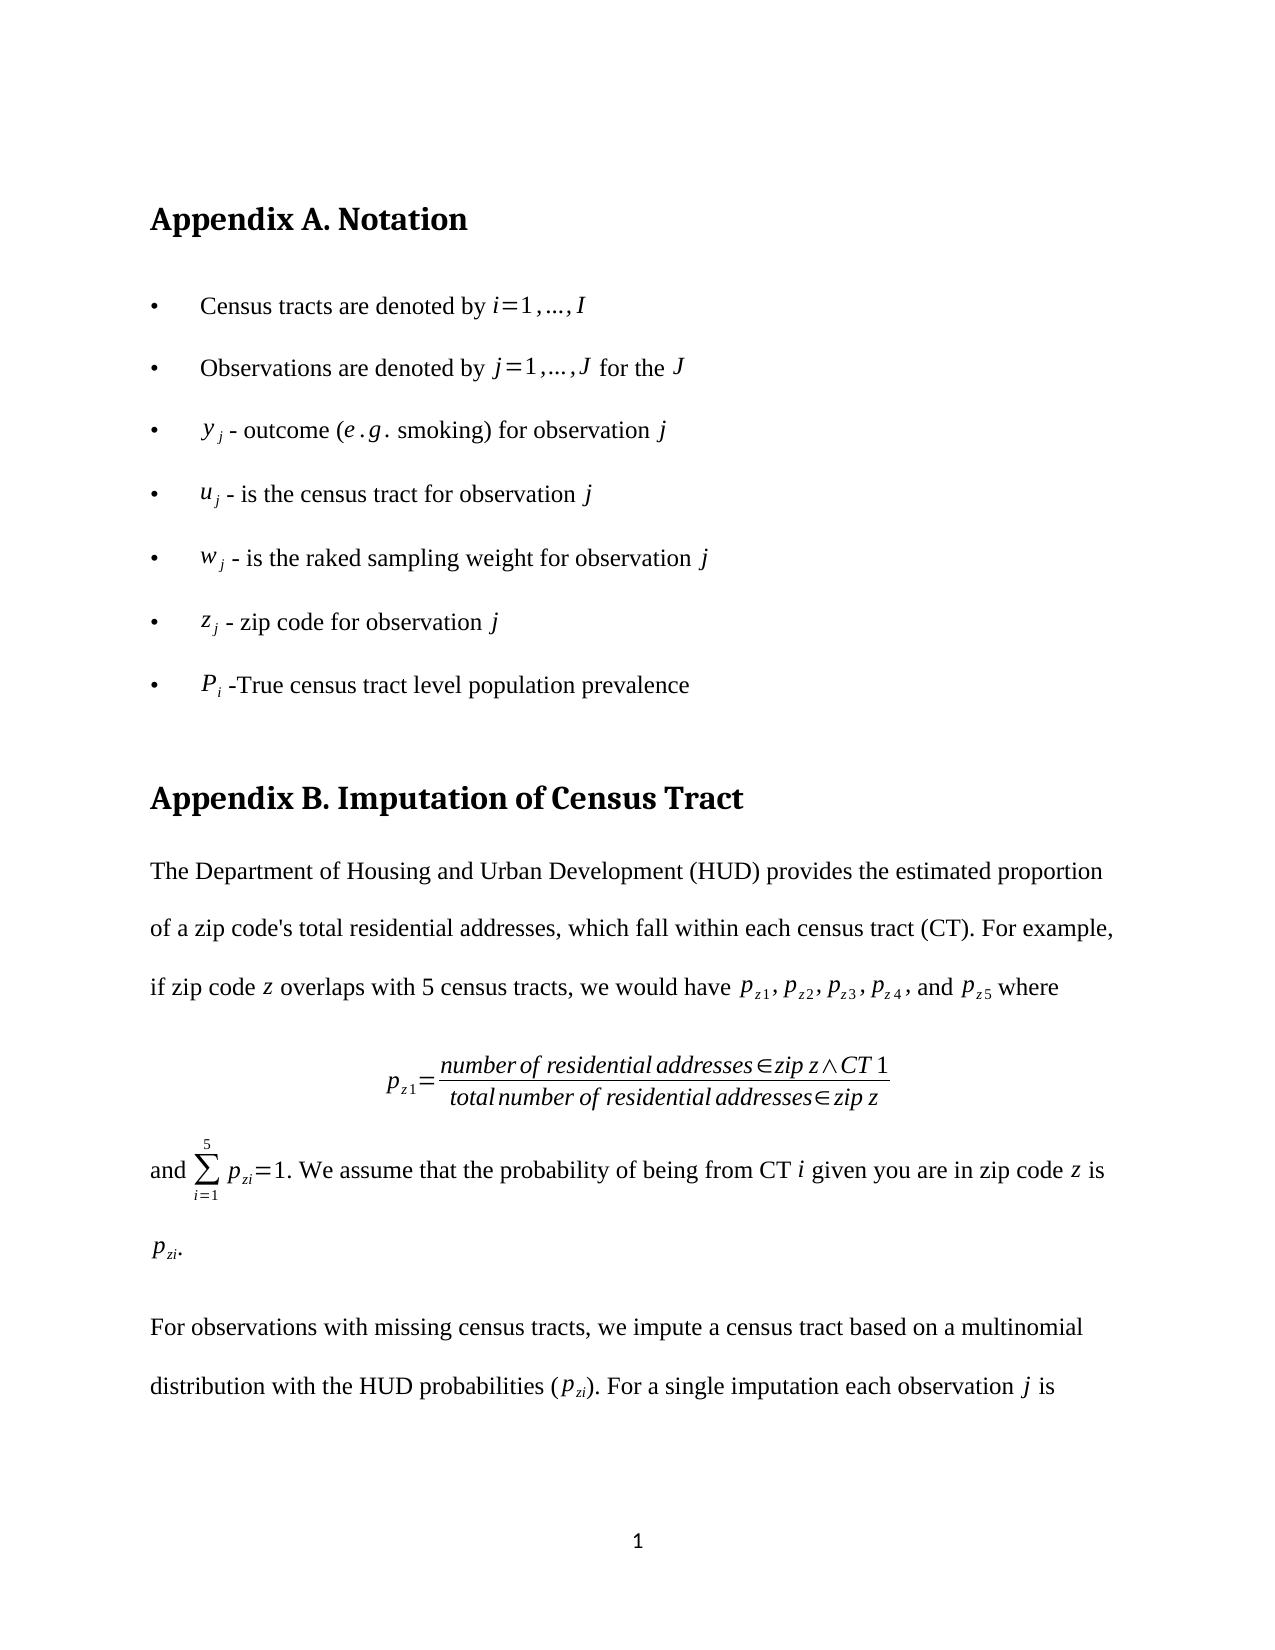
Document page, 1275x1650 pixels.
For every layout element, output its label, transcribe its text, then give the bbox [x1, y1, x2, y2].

list -True census tract level population prevalence [150, 669, 1125, 701]
list - zip code for observation [150, 605, 1125, 637]
text The Department of Housing and Urban Development (HUD) provides the estimated proportion of a zip code's total residential addresses, which fall within each census tract (CT). For example, if zip code overlaps with 5 census tracts, we would have and where [150, 856, 1125, 1002]
text and . We assume that the probability of being from CT given you are in zip code is . [150, 1136, 1125, 1263]
list - outcome ( smoking) for observation [150, 414, 1125, 445]
list - is the raked sampling weight for observation [150, 542, 1125, 573]
subtitle Appendix B. Imputation of Census Tract [150, 779, 1125, 818]
list Observations are denoted by for the [150, 353, 1125, 381]
subtitle Appendix A. Notation [150, 200, 1125, 238]
list - is the census tract for observation [150, 478, 1125, 509]
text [150, 1312, 1125, 1401]
list Census tracts are denoted by [150, 291, 1125, 320]
